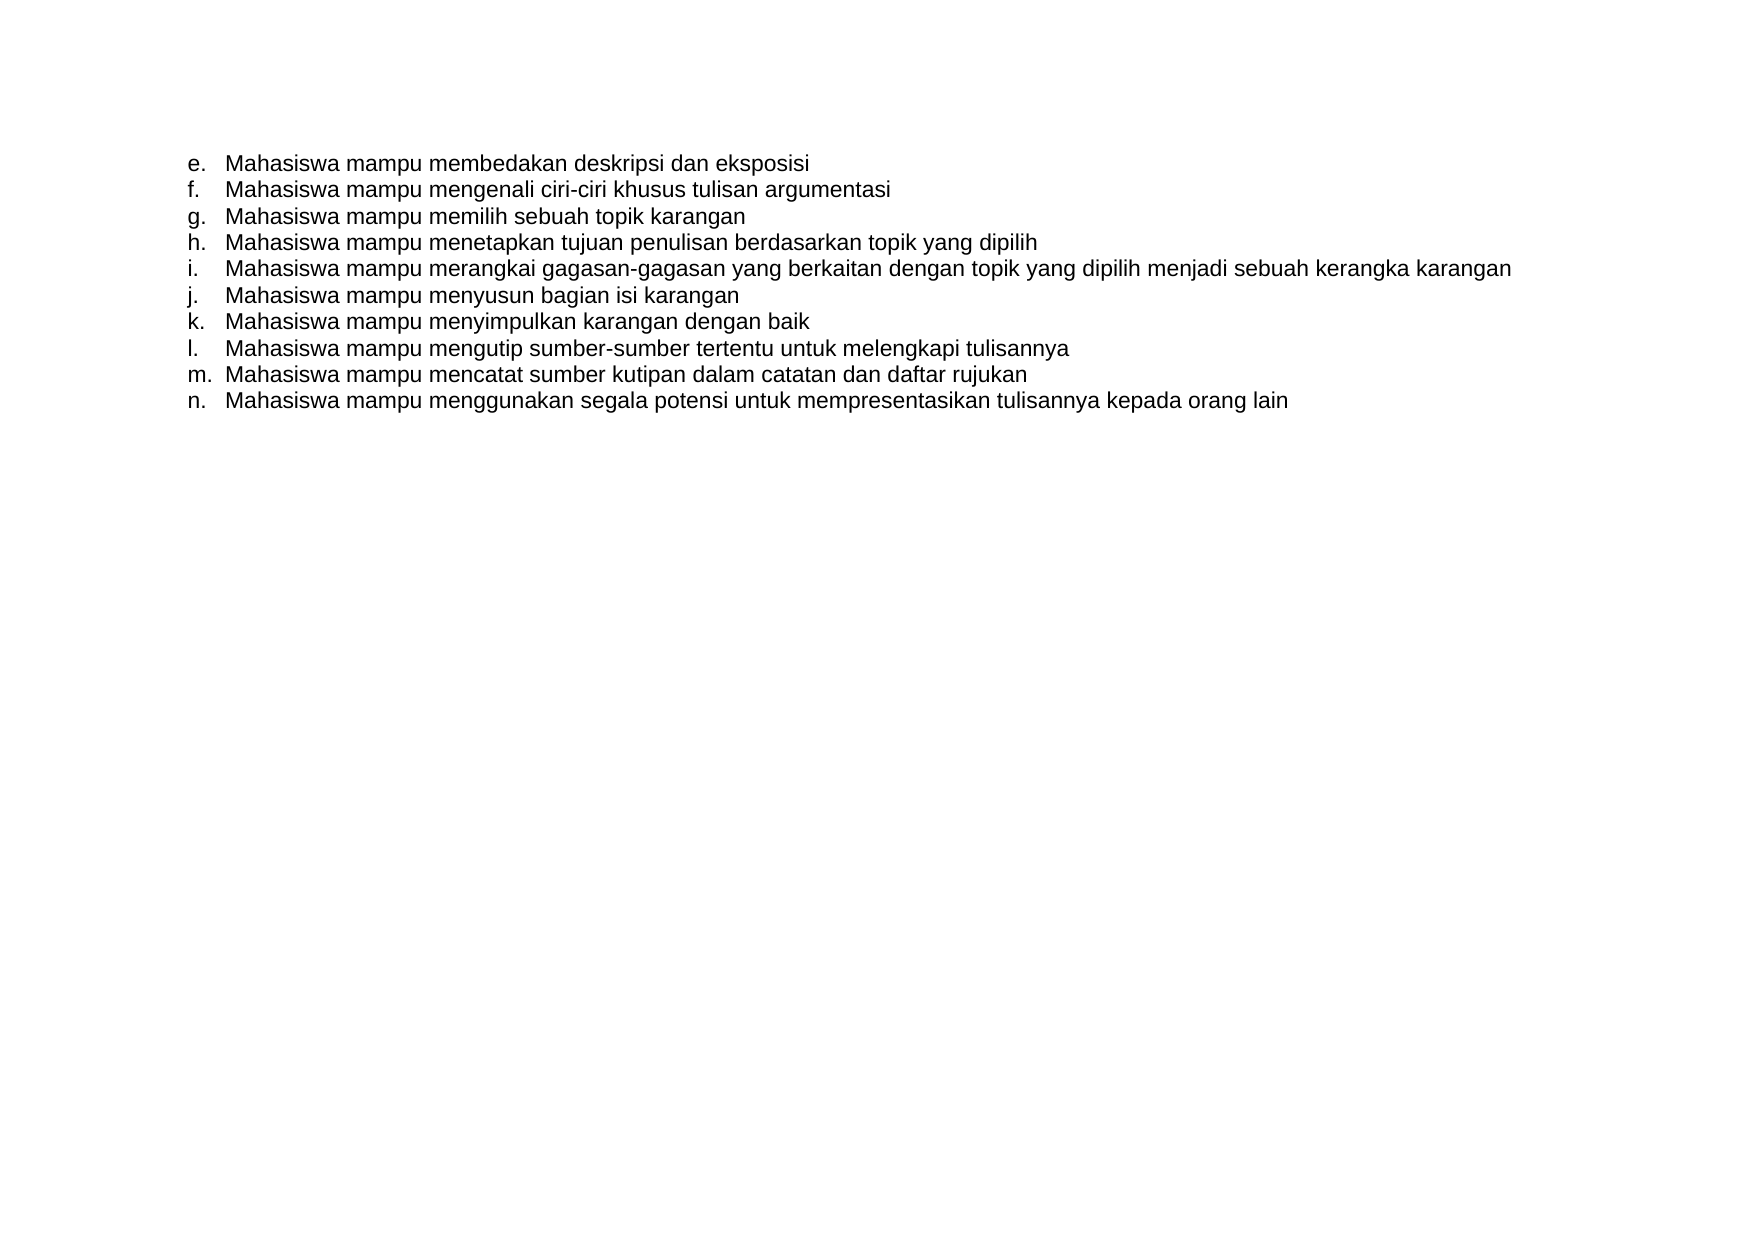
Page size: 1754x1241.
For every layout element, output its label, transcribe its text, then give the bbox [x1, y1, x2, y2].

list Mahasiswa mampu menetapkan tujuan penulisan berdasarkan topik yang dipilih [187, 229, 1604, 255]
list Mahasiswa mampu merangkai gagasan-gagasan yang berkaitan dengan topik yang dipilih menjadi sebuah kerangka karangan [187, 255, 1604, 282]
list Mahasiswa mampu memilih sebuah topik karangan [187, 203, 1604, 229]
list Mahasiswa mampu mengenali ciri-ciri khusus tulisan argumentasi [187, 176, 1604, 203]
list Mahasiswa mampu menyusun bagian isi karangan [187, 282, 1604, 308]
list Mahasiswa mampu mencatat sumber kutipan dalam catatan dan daftar rujukan [187, 361, 1604, 387]
list Mahasiswa mampu menggunakan segala potensi untuk mempresentasikan tulisannya kepada orang lain [187, 387, 1604, 413]
list Mahasiswa mampu mengutip sumber-sumber tertentu untuk melengkapi tulisannya [187, 334, 1604, 361]
list Mahasiswa mampu membedakan deskripsi dan eksposisi [187, 150, 1604, 176]
list Mahasiswa mampu menyimpulkan karangan dengan baik [187, 308, 1604, 334]
